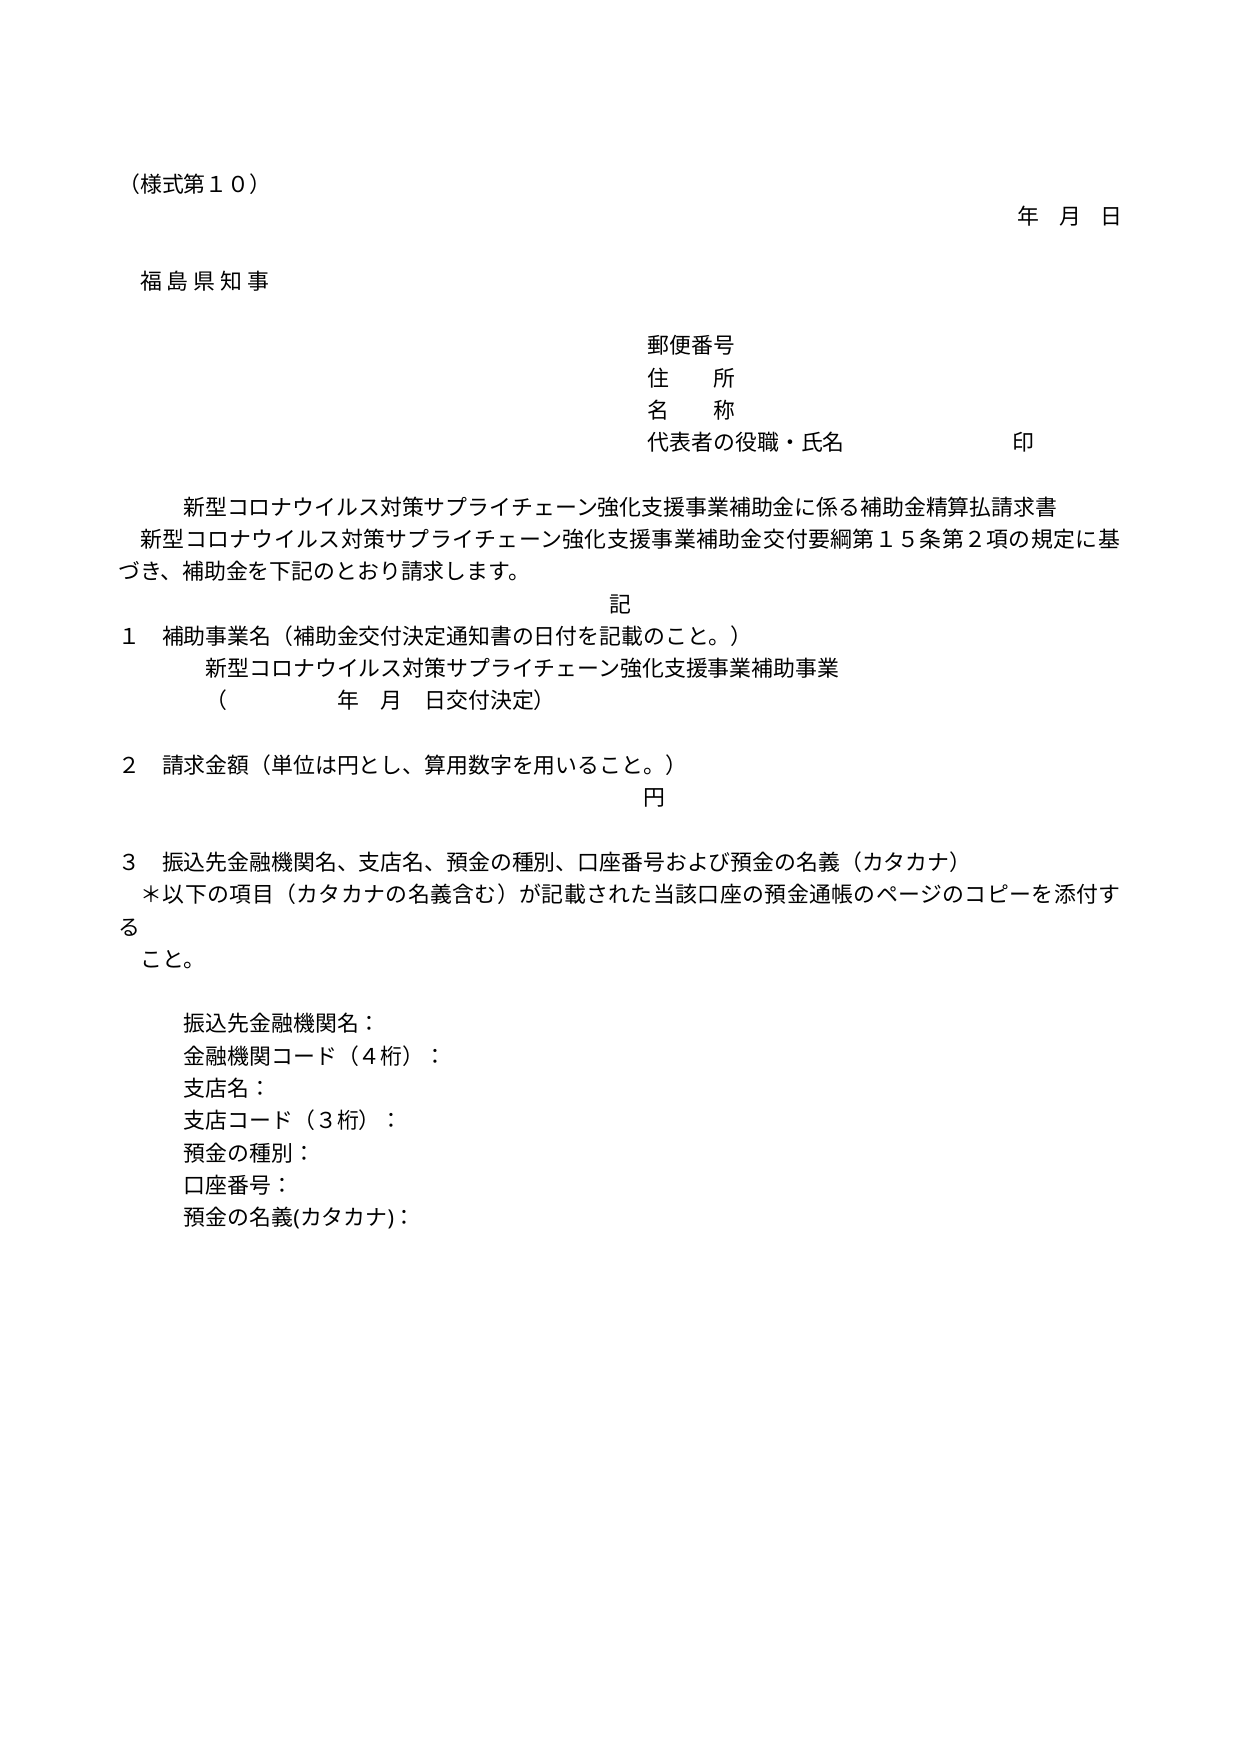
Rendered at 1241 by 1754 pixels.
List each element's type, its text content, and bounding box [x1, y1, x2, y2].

text 住 所 [472, 360, 1047, 393]
text 代表者の役職・氏名 印 [472, 425, 1107, 457]
text こと。 [118, 942, 1122, 974]
text （ 年 月 日交付決定） [118, 683, 1122, 716]
text 振込先金融機関名： [118, 1006, 1122, 1038]
text 福 島 県 知 事 [118, 263, 1122, 296]
text 口座番号： [118, 1168, 1122, 1200]
text 支店コード（３桁）： [118, 1103, 1122, 1135]
text 記 [118, 586, 1122, 619]
text 年 月 日 [118, 199, 1122, 231]
text 新型コロナウイルス対策サプライチェーン強化支援事業補助金交付要綱第１５条第２項の規定に基づき、補助金を下記のとおり請求します。 [118, 522, 1122, 586]
text ３ 振込先金融機関名、支店名、預金の種別、口座番号および預金の名義（カタカナ） [118, 845, 1122, 877]
text ２ 請求金額（単位は円とし、算用数字を用いること。） [118, 748, 1122, 780]
text 新型コロナウイルス対策サプライチェーン強化支援事業補助金に係る補助金精算払請求書 [118, 489, 1122, 522]
text （様式第１０） [118, 167, 1122, 199]
text 預金の名義(カタカナ)： [118, 1200, 1122, 1232]
text １ 補助事業名（補助金交付決定通知書の日付を記載のこと。） [118, 619, 1122, 651]
text 金融機関コード（４桁）： [118, 1038, 1122, 1071]
text 支店名： [118, 1071, 1122, 1103]
text 郵便番号 [472, 328, 1047, 360]
text 預金の種別： [118, 1135, 1122, 1168]
text ＊以下の項目（カタカナの名義含む）が記載された当該口座の預金通帳のページのコピーを添付する [118, 877, 1122, 942]
text 名 称 [472, 393, 1047, 425]
text 円 [118, 780, 1122, 812]
text 新型コロナウイルス対策サプライチェーン強化支援事業補助事業 [118, 651, 1122, 683]
